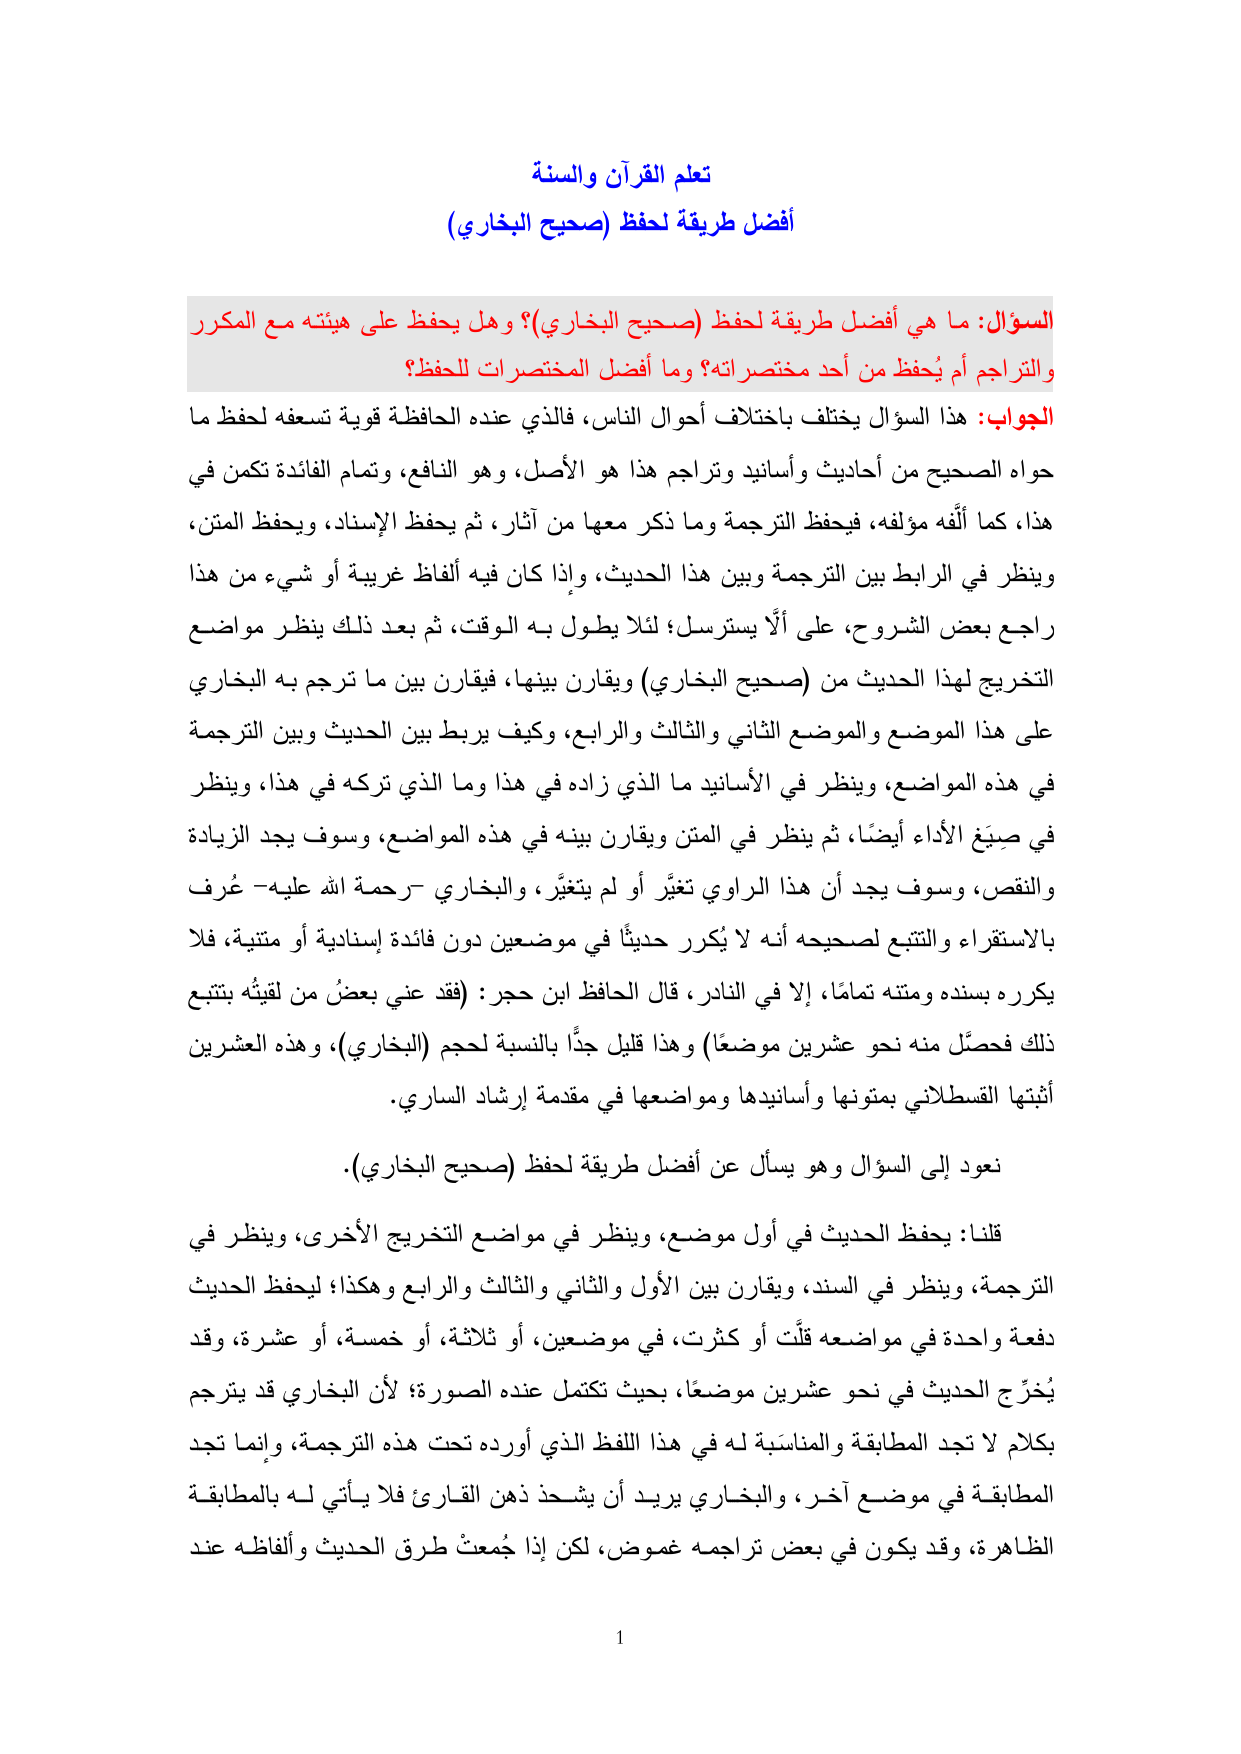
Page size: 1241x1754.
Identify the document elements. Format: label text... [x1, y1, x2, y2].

title أفضل طريقة لحفظ (صحيح البخاري) [187, 198, 1053, 247]
text الجواب: هذا السؤال يختلف باختلاف أحوال الناس، فالذي عنده الحافظة قوية تسعفه لحفظ ما حواه الصحيح من أحاديث وأسانيد وتراجم هذا هو الأصل، وهو النافع، وتمام الفائدة تكمن في هذا، كما ألَّفه مؤلفه، فيحفظ الترجمة وما ذكر معها من آثار، ثم يحفظ الإسناد، ويحفظ المتن، وينظر في الرابط بين الترجمة وبين هذا الحديث، وإذا كان فيه ألفاظ غريبة أو شيء من هذا راجع بعض الشروح، على ألَّا يسترسل؛ لئلا يطول به الوقت، ثم بعد ذلك ينظر مواضع التخريج لهذا الحديث من (صحيح البخاري) ويقارن بينها، فيقارن بين ما ترجم به البخاري على هذا الموضع والموضع الثاني والثالث والرابع، وكيف يربط بين الحديث وبين الترجمة في هذه المواضع، وينظر في الأسانيد ما الذي زاده في هذا وما الذي تركه في هذا، وينظر في صِيَغ الأداء أيضًا، ثم ينظر في المتن ويقارن بينه في هذه المواضع، وسوف يجد الزيادة والنقص، وسوف يجد أن هذا الراوي تغيَّر أو لم يتغيَّر، والبخاري -رحمة الله عليه- عُرف بالاستقراء والتتبع لصحيحه أنه لا يُكرر حديثًا في موضعين دون فائدة إسنادية أو متنية، فلا يكرره بسنده ومتنه تمامًا، إلا في النادر، قال الحافظ ابن حجر: (فقد عني بعضُ من لقيتُه بتتبع ذلك فحصَّل منه نحو عشرين موضعًا) وهذا قليل جدًّا بالنسبة لحجم (البخاري)، وهذه العشرين أثبتها القسطلاني بمتونها وأسانيدها ومواضعها في مقدمة إرشاد الساري. [187, 392, 1053, 1119]
title تعلم القرآن والسنة [187, 150, 1053, 198]
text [187, 1209, 1053, 1570]
text نعود إلى السؤال وهو يسأل عن أفضل طريقة لحفظ (صحيح البخاري). [187, 1140, 1053, 1188]
text السؤال: ما هي أفضل طريقة لحفظ (صحيح البخاري)؟ وهل يحفظ على هيئته مع المكرر والتراجم أم يُحفظ من أحد مختصراته؟ وما أفضل المختصرات للحفظ؟ [187, 296, 1053, 392]
